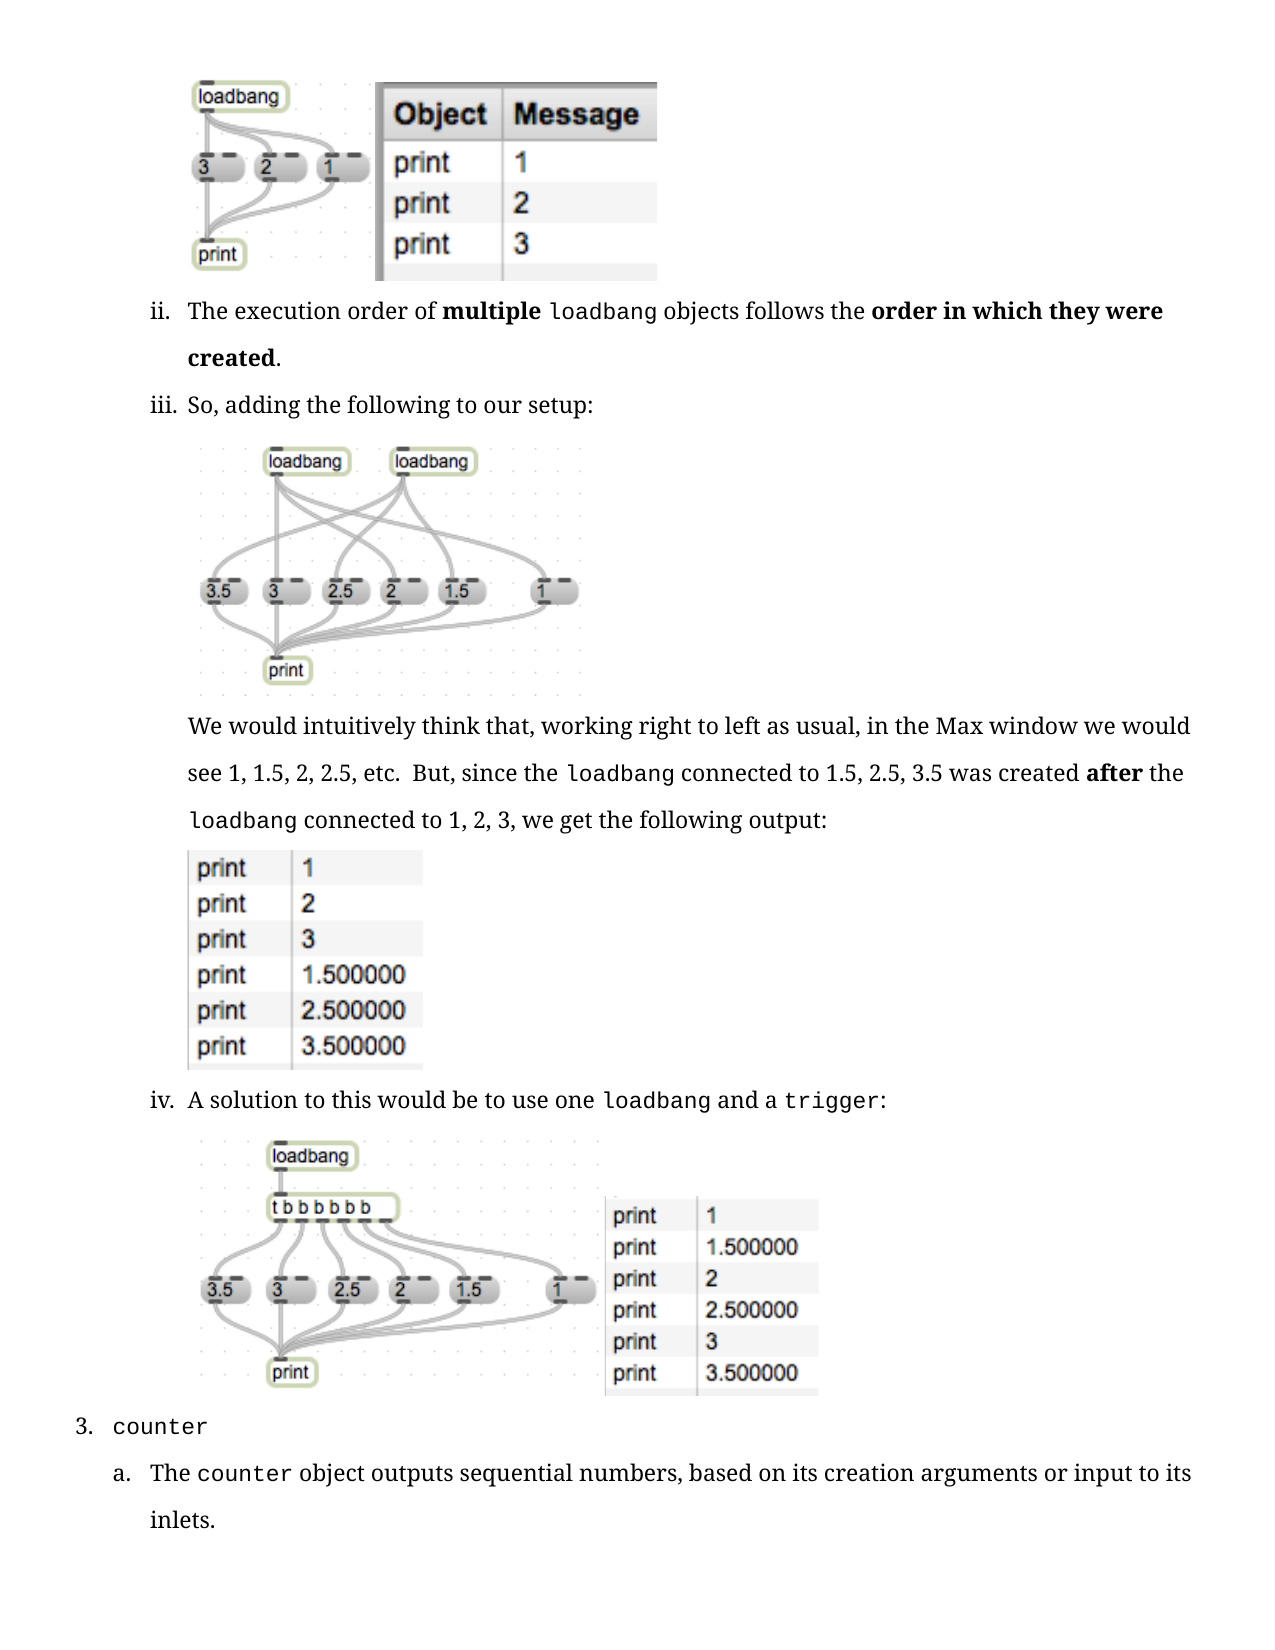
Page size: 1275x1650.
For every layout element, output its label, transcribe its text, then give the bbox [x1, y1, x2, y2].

list We would intuitively think that, working right to left as usual, in the Max window we would see 1, 1.5, 2, 2.5, etc. But, since the loadbang connected to 1.5, 2.5, 3.5 was created after the loadbang connected to 1, 2, 3, we get the following output: [187, 710, 1200, 835]
picture [187, 1130, 819, 1396]
list counter [75, 1410, 1200, 1442]
picture [187, 75, 658, 281]
list A solution to this would be to use one loadbang and a trigger: [150, 1084, 1200, 1115]
list The counter object outputs sequential numbers, based on its creation arguments or input to its inlets. [112, 1457, 1200, 1536]
list The execution order of multiple loadbang objects follows the order in which they were created. [150, 295, 1200, 373]
list So, adding the following to our setup: [150, 389, 1200, 420]
picture [187, 435, 593, 696]
picture [187, 850, 423, 1070]
